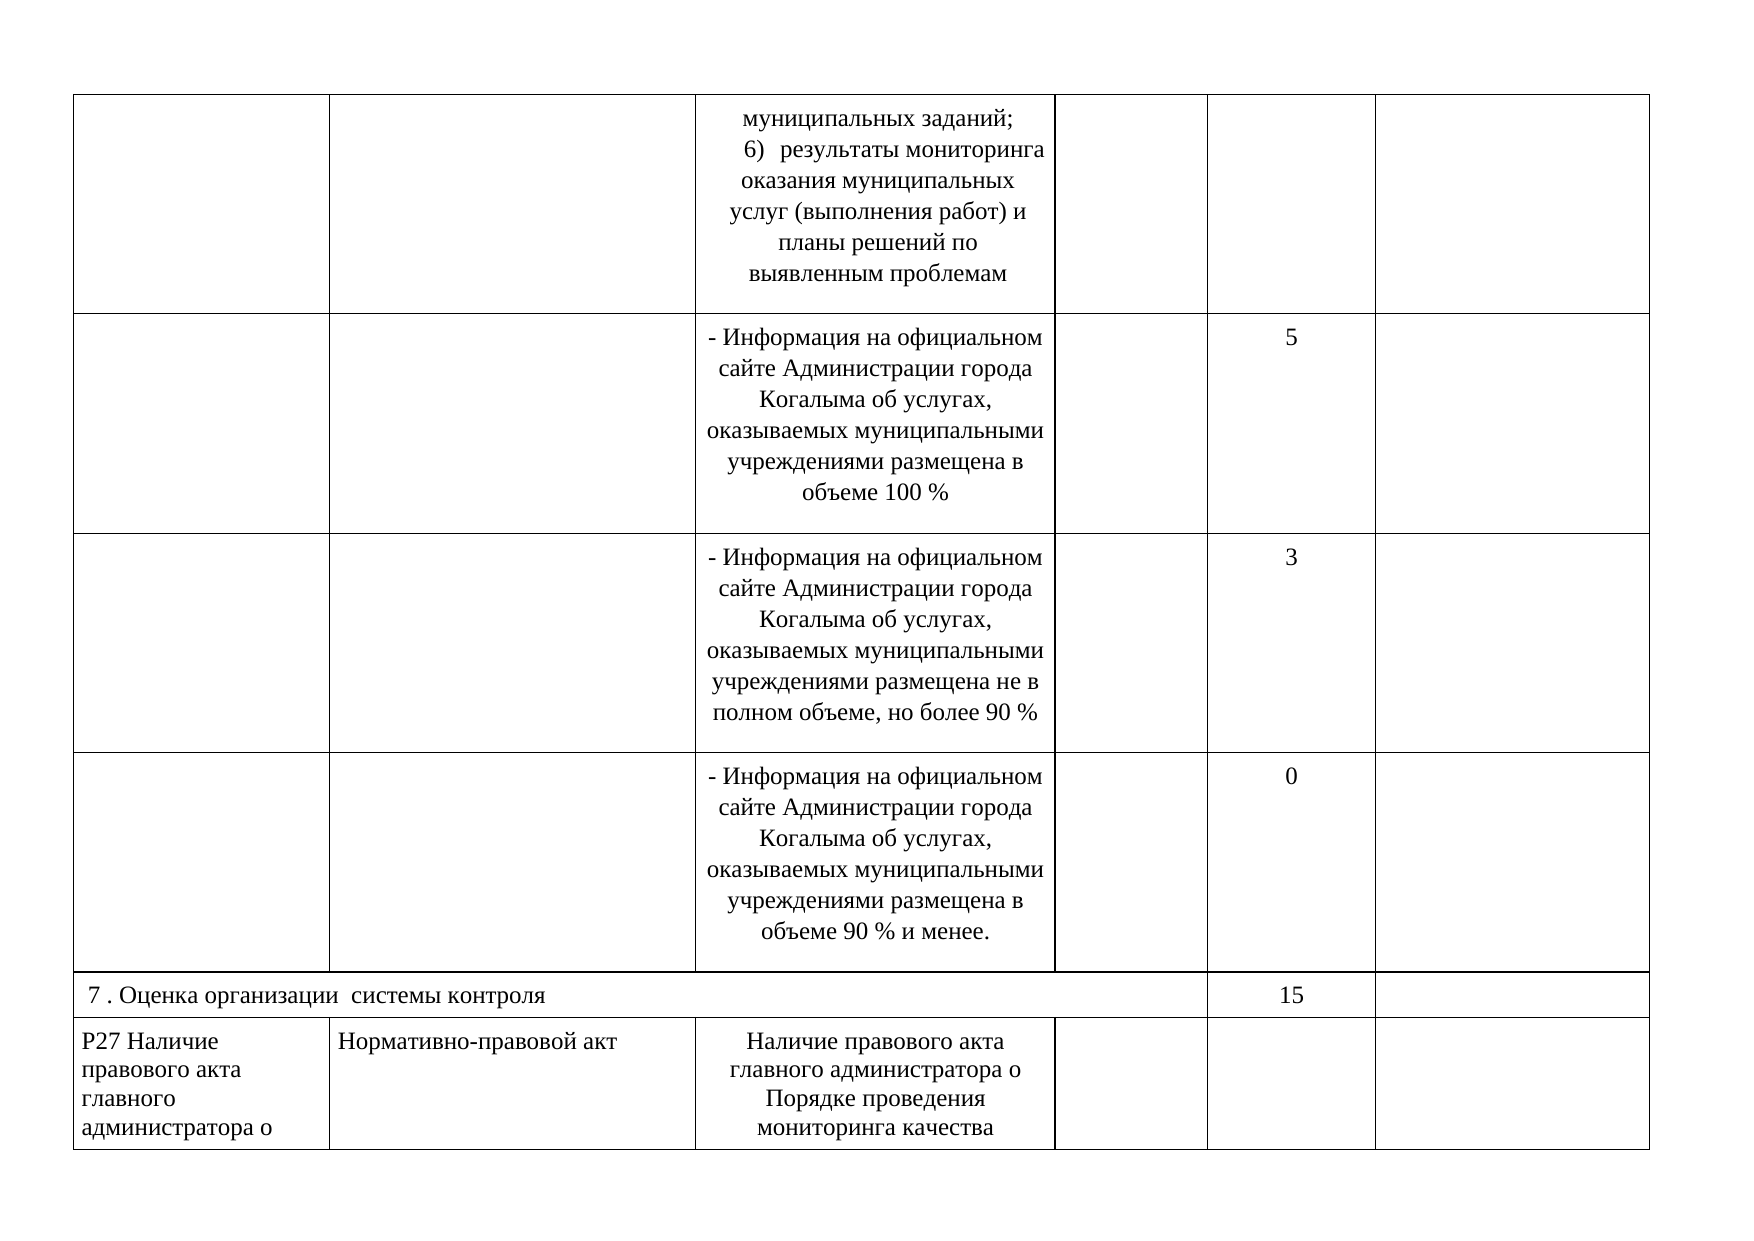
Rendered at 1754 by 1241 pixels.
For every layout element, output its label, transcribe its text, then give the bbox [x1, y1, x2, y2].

table_cell [1376, 973, 1649, 1017]
table_cell - Информация на официальном сайте Администрации города Когалыма об услугах, оказываемых муниципальными учреждениями размещена не в полном объеме, но более 90 % [696, 534, 1054, 752]
table_cell [330, 314, 695, 533]
table_cell [1056, 1018, 1207, 1148]
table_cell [74, 1018, 329, 1148]
table_cell [1056, 314, 1207, 533]
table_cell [74, 95, 329, 313]
table_cell [1376, 753, 1649, 971]
table_cell [1376, 1018, 1649, 1148]
table_cell [74, 314, 329, 533]
table_cell - Информация на официальном сайте Администрации города Когалыма об услугах, оказываемых муниципальными учреждениями размещена в объеме 90 % и менее. [696, 753, 1054, 971]
table_cell 5 [1208, 314, 1375, 533]
table_cell 0 [1208, 753, 1375, 971]
table_cell [330, 753, 695, 971]
table_cell [1056, 95, 1207, 313]
table_cell [1056, 534, 1207, 752]
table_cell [330, 1018, 695, 1148]
table_cell [1208, 1018, 1375, 1148]
table_cell [1208, 95, 1375, 313]
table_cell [696, 1018, 1054, 1148]
table_cell [1376, 534, 1649, 752]
table_cell 7 . Оценка организации системы контроля [74, 973, 1207, 1017]
table_cell [330, 534, 695, 752]
table_cell 3 [1208, 534, 1375, 752]
table_cell 15 [1208, 973, 1375, 1017]
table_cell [330, 95, 695, 313]
table_cell [1376, 314, 1649, 533]
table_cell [696, 95, 1054, 313]
table_cell [74, 753, 329, 971]
table_cell - Информация на официальном сайте Администрации города Когалыма об услугах, оказываемых муниципальными учреждениями размещена в объеме 100 % [696, 314, 1054, 533]
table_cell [1376, 95, 1649, 313]
table_cell [1056, 753, 1207, 971]
table_cell [74, 534, 329, 752]
